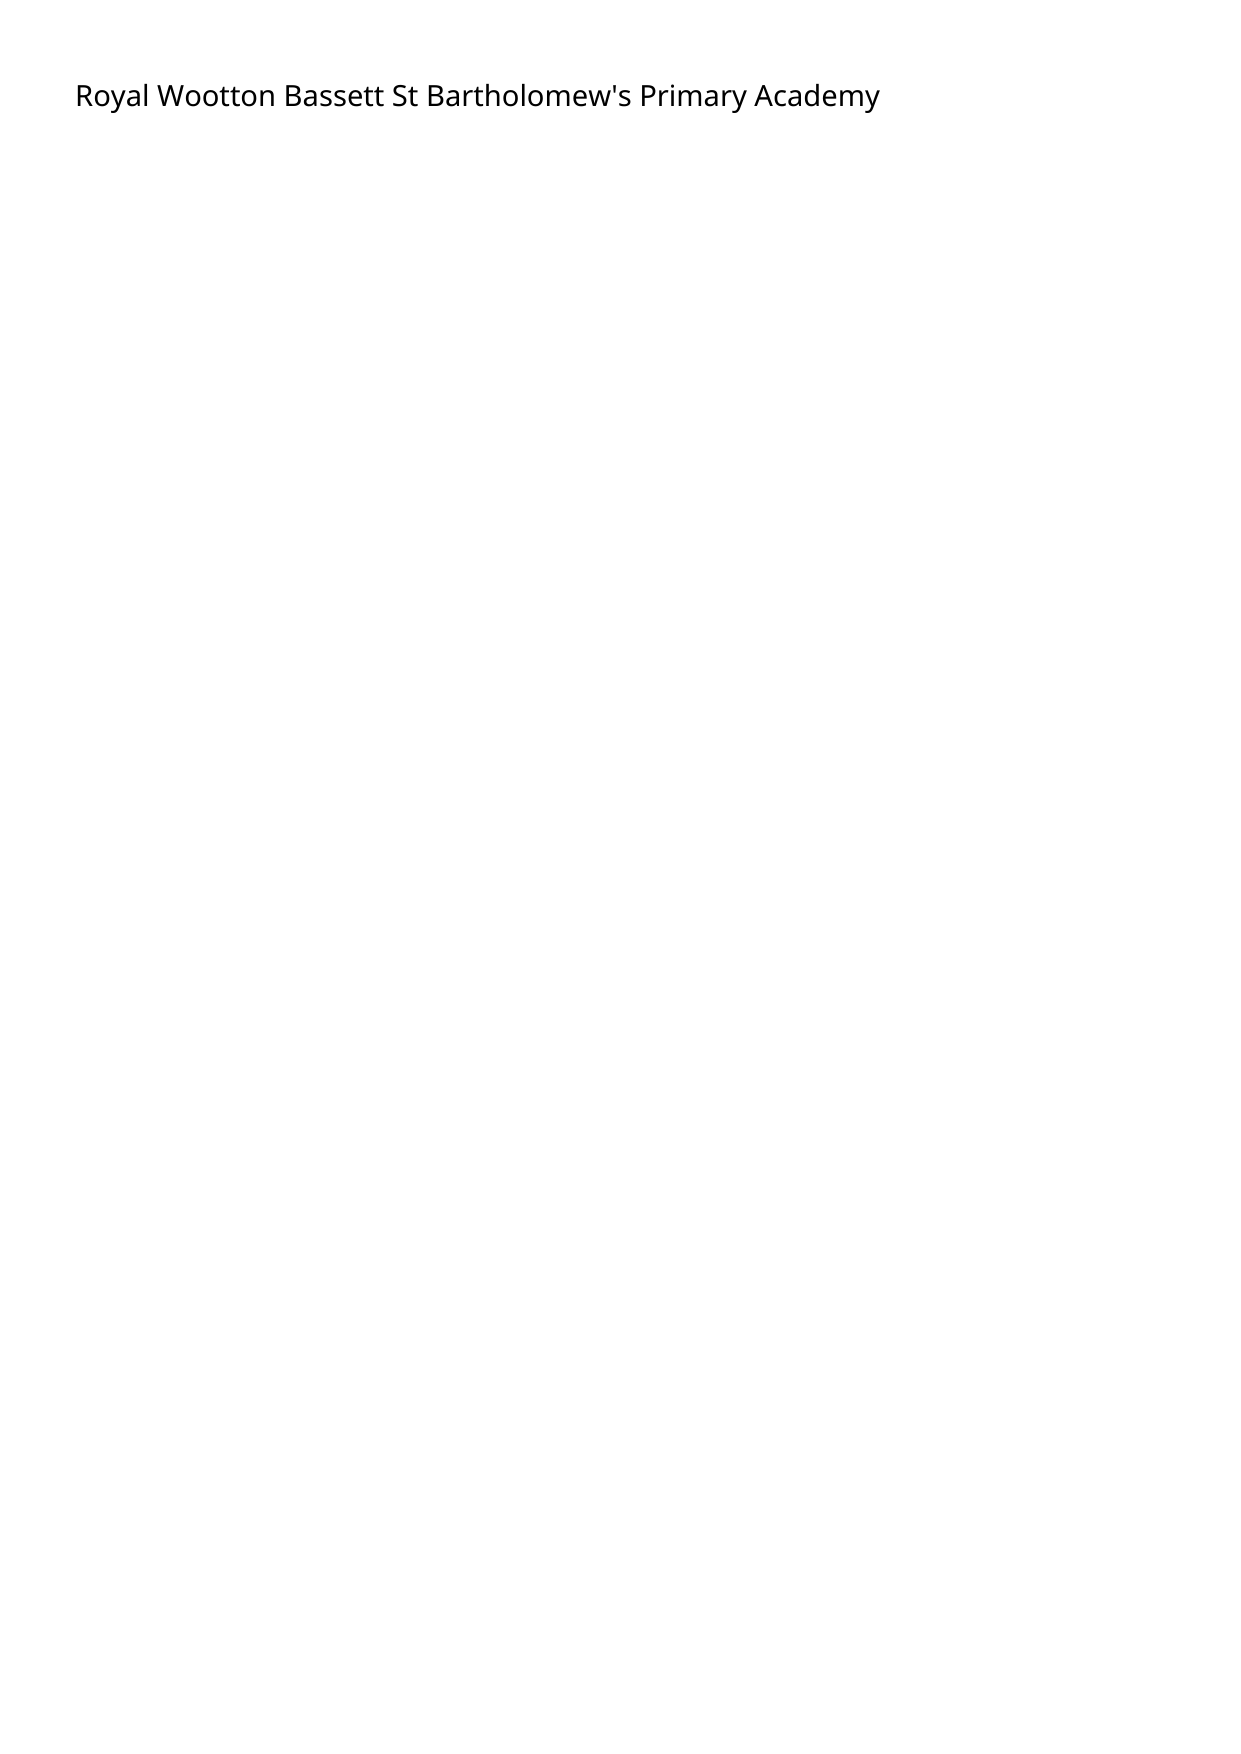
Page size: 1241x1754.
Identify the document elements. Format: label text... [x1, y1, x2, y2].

text Royal Wootton Bassett St Bartholomew's Primary Academy [75, 75, 1165, 115]
